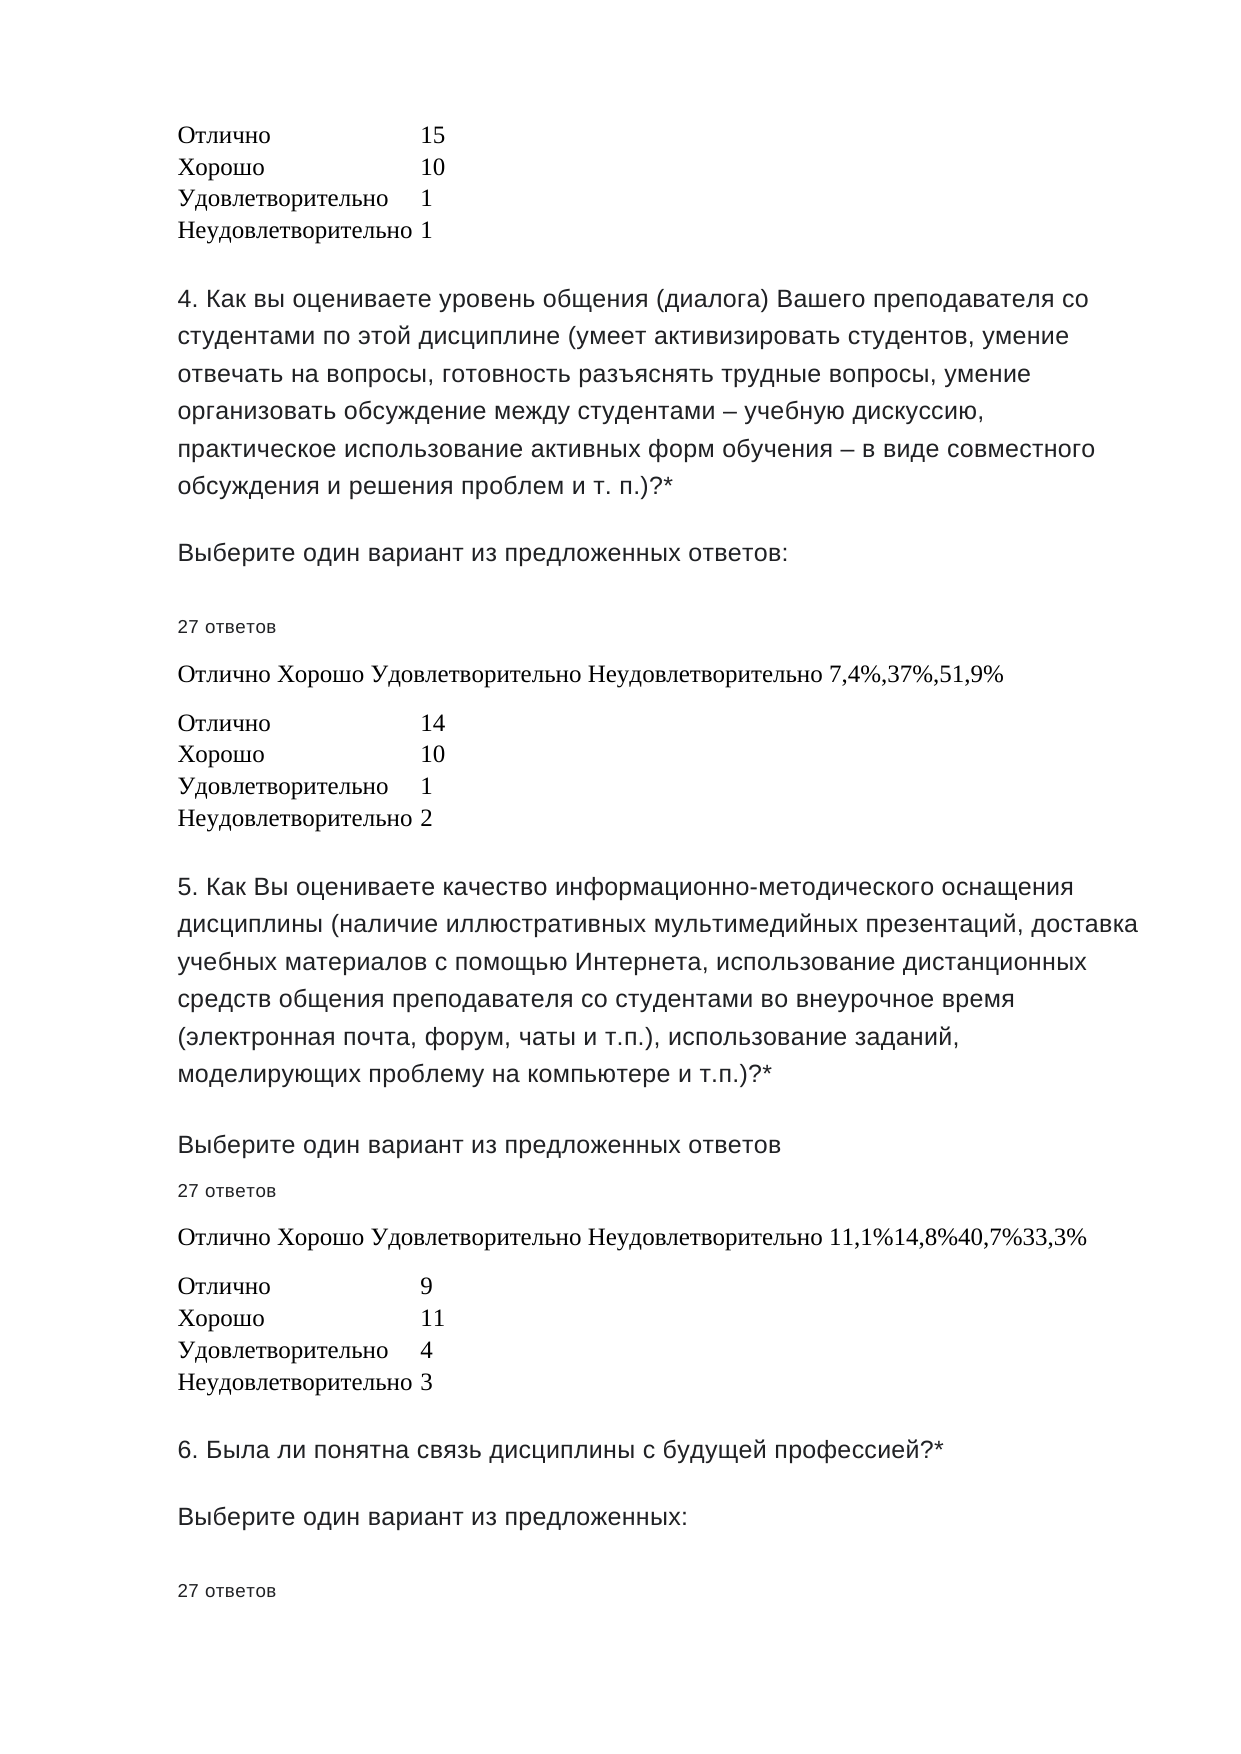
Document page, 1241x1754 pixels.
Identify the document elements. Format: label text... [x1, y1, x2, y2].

table_cell Отлично [176, 706, 418, 738]
table_cell Отлично [176, 1270, 418, 1302]
table_cell Неудовлетворительно [176, 802, 418, 834]
table_cell Удовлетворительно [176, 182, 418, 214]
table_cell Удовлетворительно [176, 770, 418, 802]
table_cell Неудовлетворительно [176, 1365, 418, 1397]
table_cell 4 [419, 1334, 451, 1365]
table_cell Отлично [176, 118, 418, 150]
table_cell 10 [419, 738, 451, 770]
table_cell Удовлетворительно [176, 1334, 418, 1365]
text 6. Была ли понятна связь дисциплины с будущей профессией?* [177, 1426, 1152, 1464]
table_cell 1 [419, 214, 451, 246]
text 27 ответов [177, 1560, 1152, 1602]
table_cell 2 [419, 802, 451, 834]
table_cell Хорошо [176, 738, 418, 770]
table_cell 15 [419, 118, 451, 150]
table_cell Неудовлетворительно [176, 214, 418, 246]
table_cell 3 [419, 1365, 451, 1397]
text Выберите один вариант из предложенных ответов 27 ответов [177, 1117, 1152, 1201]
text Отлично Хорошо Удовлетворительно Неудовлетворительно 11,1%14,8%40,7%33,3% [177, 1222, 1152, 1251]
table_cell 10 [419, 150, 451, 182]
table_cell 9 [419, 1270, 451, 1302]
text Выберите один вариант из предложенных: [177, 1493, 1152, 1531]
text 27 ответов [177, 596, 1152, 638]
text 5. Как Вы оцениваете качество информационно-методического оснащения дисциплины (наличие иллюстративных мультимедийных презентаций, доставка учебных материалов с помощью Интернета, использование дистанционных средств общения преподавателя со студентами во внеурочное время (электронная почта, форум, чаты и т.п.), использование заданий, моделирующих проблему на компьютере и т.п.)?* [177, 863, 1152, 1088]
text Отлично Хорошо Удовлетворительно Неудовлетворительно 7,4%,37%,51,9% [177, 659, 1152, 687]
table_cell 14 [419, 706, 451, 738]
table_cell 1 [419, 182, 451, 214]
table_cell Хорошо [176, 1302, 418, 1333]
table_cell 1 [419, 770, 451, 802]
table_cell 11 [419, 1302, 451, 1333]
text Выберите один вариант из предложенных ответов: [177, 529, 1152, 566]
text 4. Как вы оцениваете уровень общения (диалога) Вашего преподавателя со студентами по этой дисциплине (умеет активизировать студентов, умение отвечать на вопросы, готовность разъяснять трудные вопросы, умение организовать обсуждение между студентами – учебную дискуссию, практическое использование активных форм обучения – в виде совместного обсуждения и решения проблем и т. п.)?* [177, 275, 1152, 500]
table_cell Хорошо [176, 150, 418, 182]
